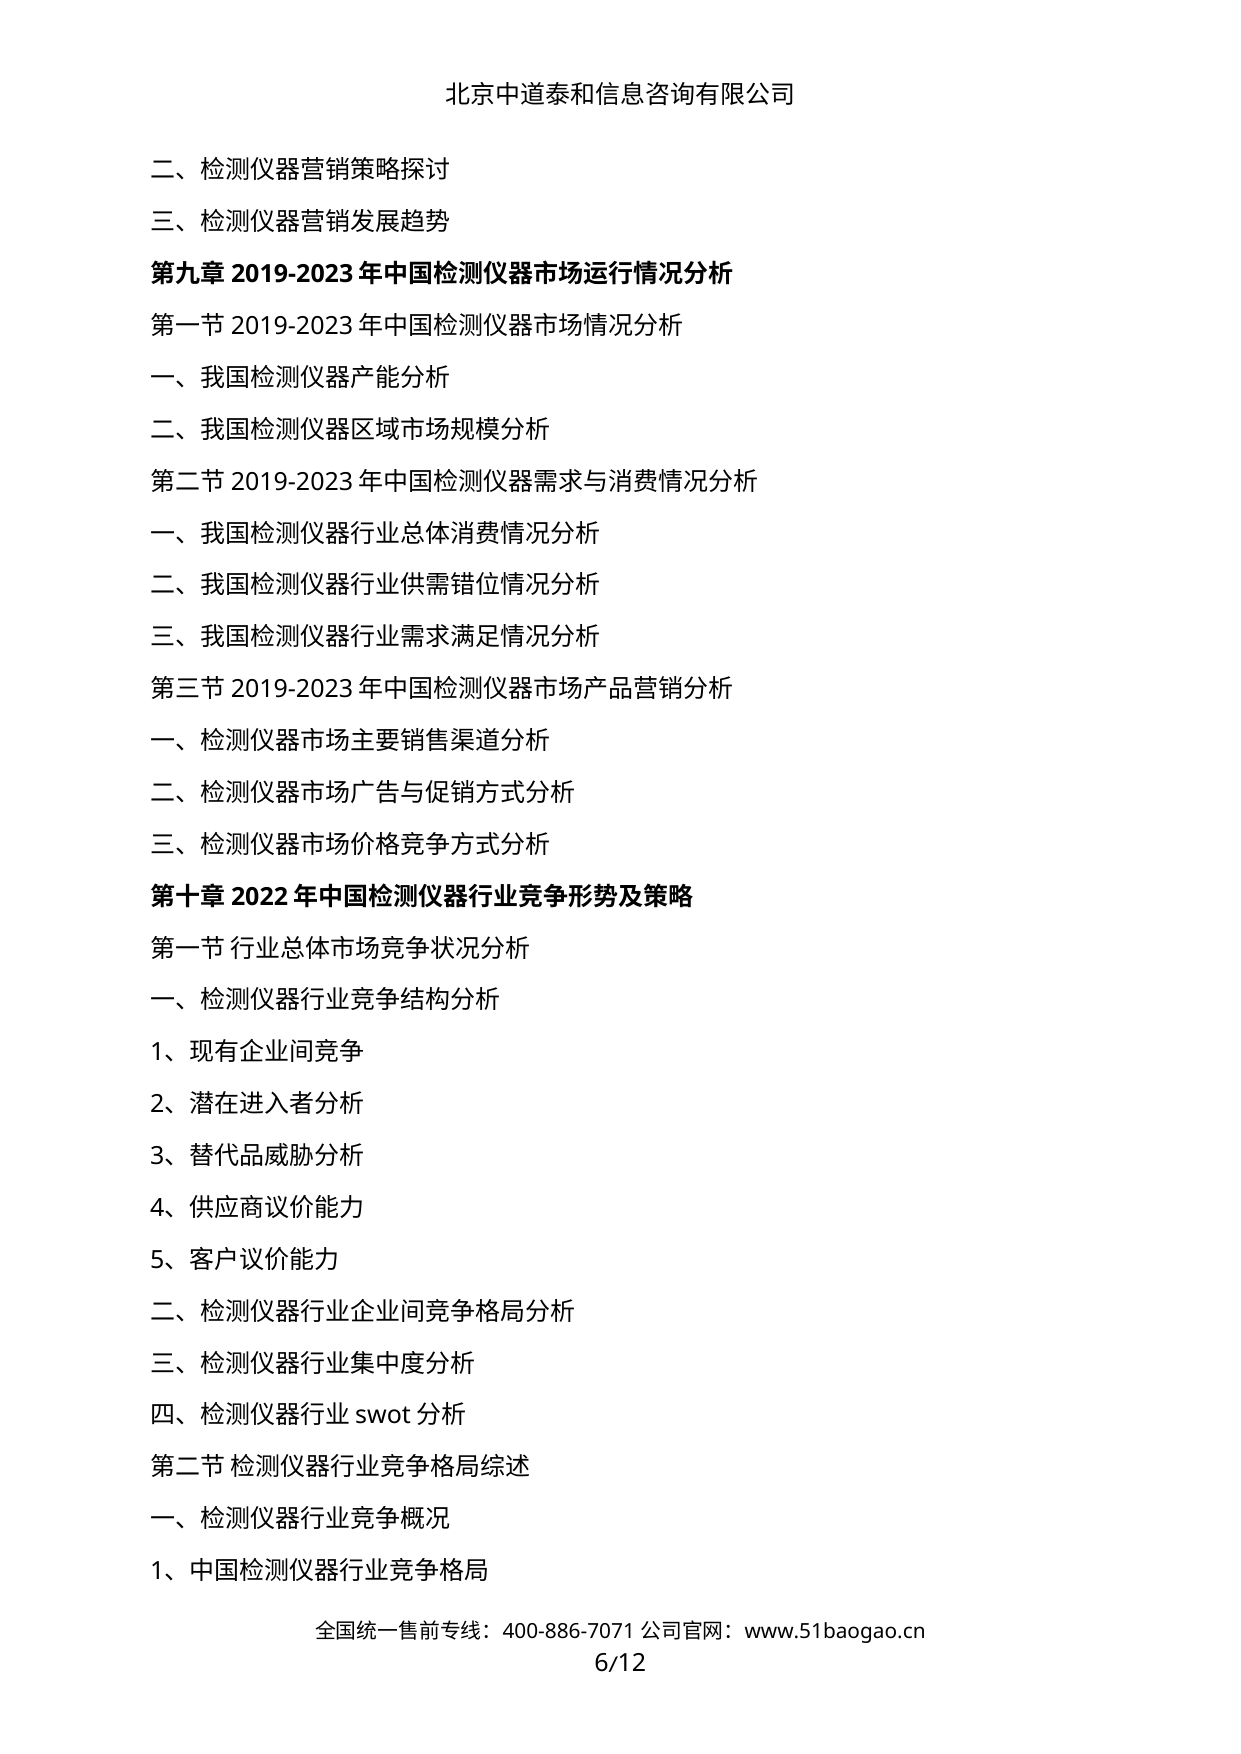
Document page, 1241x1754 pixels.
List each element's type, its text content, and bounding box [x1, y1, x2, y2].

text 第一节 行业总体市场竞争状况分析 [150, 928, 1090, 964]
text 一、检测仪器市场主要销售渠道分析 [150, 721, 1090, 757]
text 1、现有企业间竞争 [150, 1032, 1090, 1068]
text 一、我国检测仪器产能分析 [150, 357, 1090, 394]
text 三、检测仪器行业集中度分析 [150, 1343, 1090, 1379]
text 三、检测仪器市场价格竞争方式分析 [150, 824, 1090, 861]
text 第三节 2019-2023年中国检测仪器市场产品营销分析 [150, 669, 1090, 705]
text 第一节 2019-2023年中国检测仪器市场情况分析 [150, 306, 1090, 342]
text 三、我国检测仪器行业需求满足情况分析 [150, 617, 1090, 653]
text 1、中国检测仪器行业竞争格局 [150, 1551, 1090, 1587]
text 二、检测仪器营销策略探讨 [150, 150, 1090, 186]
text 5、客户议价能力 [150, 1239, 1090, 1276]
text 3、替代品威胁分析 [150, 1136, 1090, 1172]
text 第九章 2019-2023年中国检测仪器市场运行情况分析 [150, 254, 1090, 290]
text 二、检测仪器行业企业间竞争格局分析 [150, 1291, 1090, 1327]
text 第二节 检测仪器行业竞争格局综述 [150, 1447, 1090, 1483]
text 二、我国检测仪器区域市场规模分析 [150, 409, 1090, 446]
text 二、检测仪器市场广告与促销方式分析 [150, 772, 1090, 809]
text 一、检测仪器行业竞争概况 [150, 1499, 1090, 1535]
text 一、检测仪器行业竞争结构分析 [150, 980, 1090, 1016]
text 第十章 2022年中国检测仪器行业竞争形势及策略 [150, 876, 1090, 912]
text 第二节 2019-2023年中国检测仪器需求与消费情况分析 [150, 461, 1090, 497]
text 2、潜在进入者分析 [150, 1084, 1090, 1120]
text 四、检测仪器行业swot分析 [150, 1395, 1090, 1431]
text 4、供应商议价能力 [150, 1187, 1090, 1224]
text 一、我国检测仪器行业总体消费情况分析 [150, 513, 1090, 549]
text 三、检测仪器营销发展趋势 [150, 202, 1090, 238]
text 二、我国检测仪器行业供需错位情况分析 [150, 565, 1090, 601]
